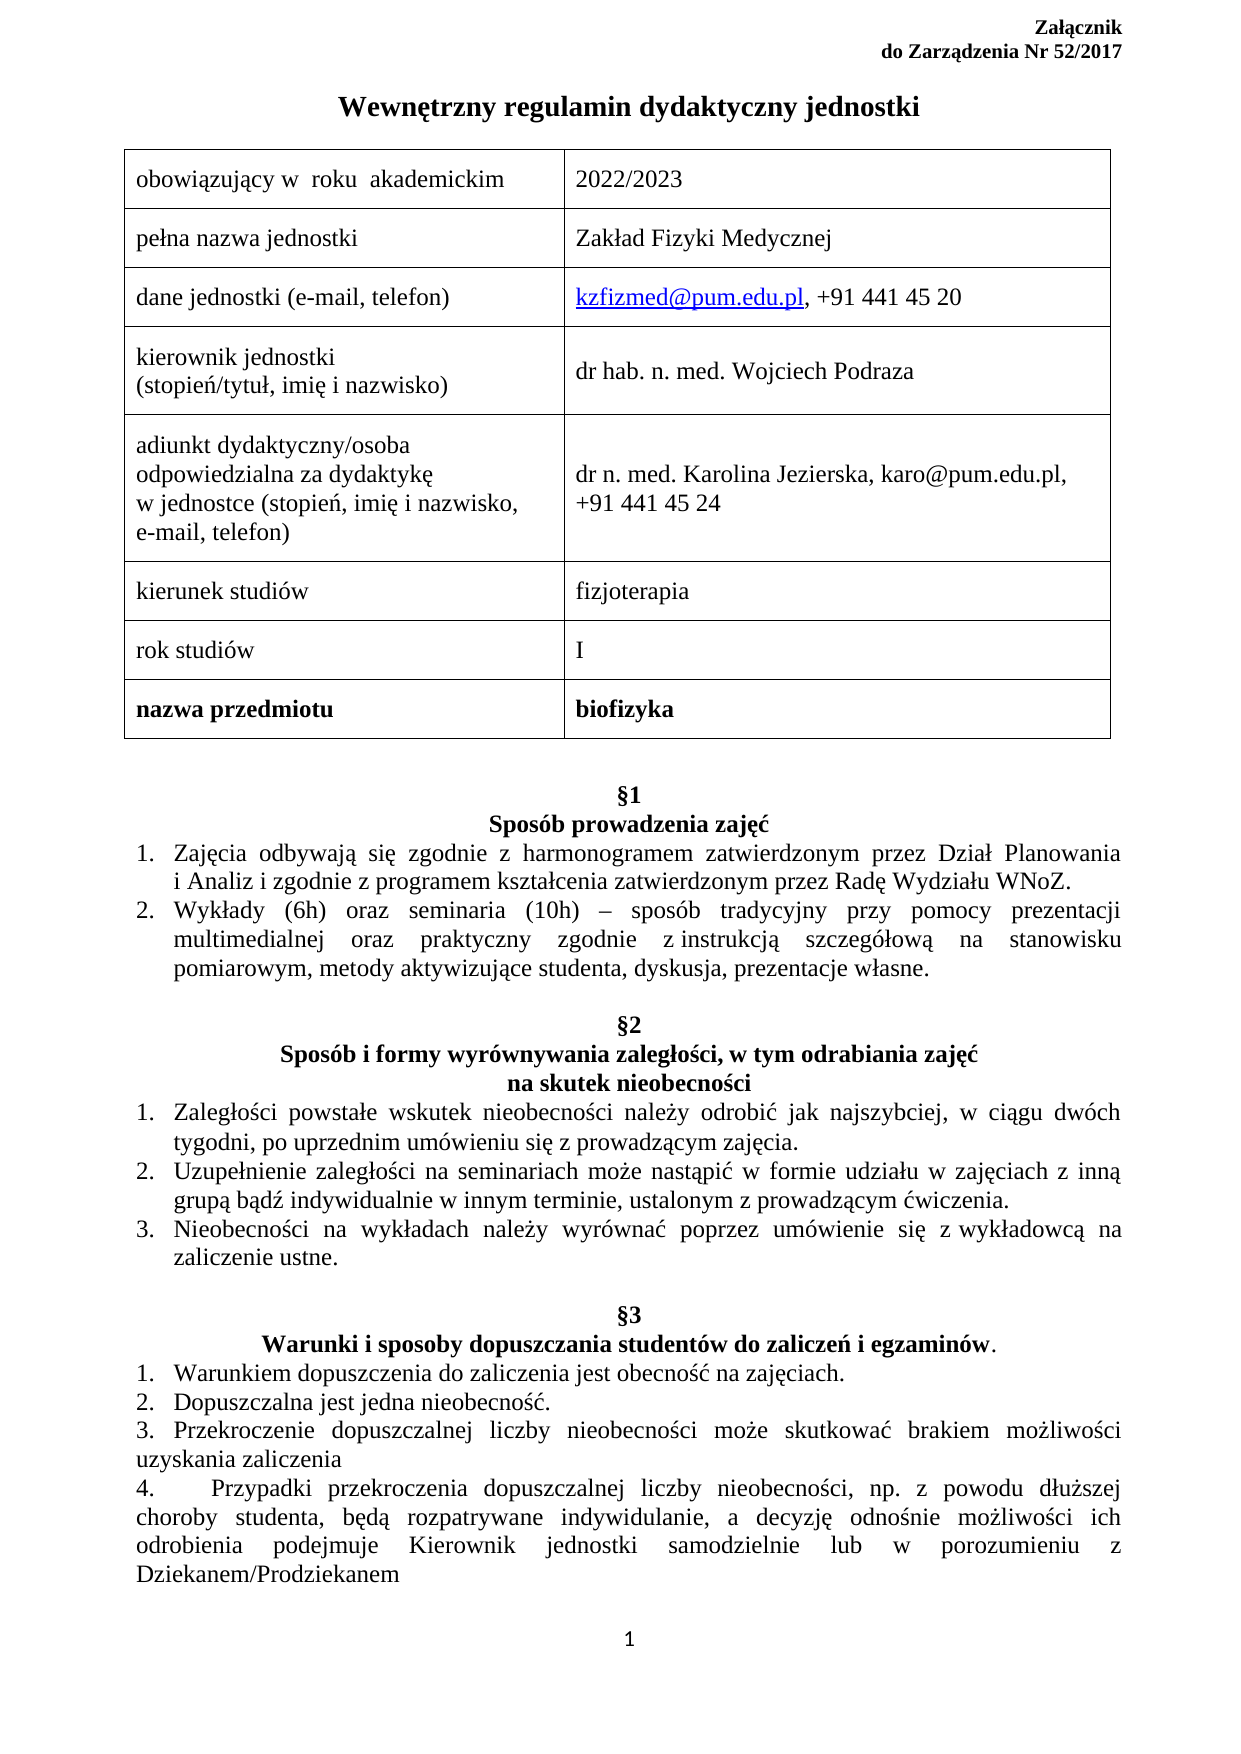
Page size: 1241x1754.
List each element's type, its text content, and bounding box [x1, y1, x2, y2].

text na skutek nieobecności [136, 1068, 1122, 1097]
table_header obowiązujący w roku akademickim [125, 150, 564, 208]
table_cell dr hab. n. med. Wojciech Podraza [565, 327, 1110, 414]
list Uzupełnienie zaległości na seminariach może nastąpić w formie udziału w zajęciach z inną grupą bądź indywidualnie w innym terminie, ustalonym z prowadzącym ćwiczenia. [136, 1156, 1122, 1214]
list Zaległości powstałe wskutek nieobecności należy odrobić jak najszybciej, w ciągu dwóch tygodni, po uprzednim umówieniu się z prowadzącym zajęcia. [136, 1097, 1122, 1156]
list §2 [136, 1011, 1122, 1039]
list Przekroczenie dopuszczalnej liczby nieobecności może skutkować brakiem możliwości uzyskania zaliczenia [136, 1415, 1122, 1473]
table_cell fizjoterapia [565, 562, 1110, 620]
text Sposób prowadzenia zajęć [136, 809, 1122, 838]
table_cell kierunek studiów [125, 562, 564, 620]
text Warunki i sposoby dopuszczania studentów do zaliczeń i egzaminów. [136, 1329, 1122, 1358]
table_cell kierownik jednostki (stopień/tytuł, imię i nazwisko) [125, 327, 564, 414]
table_cell nazwa przedmiotu [125, 680, 564, 738]
table_cell I [565, 621, 1110, 679]
list Przypadki przekroczenia dopuszczalnej liczby nieobecności, np. z powodu dłuższej choroby studenta, będą rozpatrywane indywidulanie, a decyzję odnośnie możliwości ich odrobienia podejmuje Kierownik jednostki samodzielnie lub w porozumieniu z Dziekanem/Prodziekanem [136, 1473, 1122, 1588]
table_cell dane jednostki (e-mail, telefon) [125, 268, 564, 326]
list Wykłady (6h) oraz seminaria (10h) – sposób tradycyjny przy pomocy prezentacji multimedialnej oraz praktyczny zgodnie z instrukcją szczegółową na stanowisku pomiarowym, metody aktywizujące studenta, dyskusja, prezentacje własne. [136, 895, 1122, 981]
table_cell kzfizmed@pum.edu.pl, +91 441 45 20 [565, 268, 1110, 326]
table_cell rok studiów [125, 621, 564, 679]
list Warunkiem dopuszczenia do zaliczenia jest obecność na zajęciach. [136, 1358, 1122, 1387]
text Wewnętrzny regulamin dydaktyczny jednostki [136, 89, 1122, 123]
text §1 [136, 780, 1122, 809]
table_cell adiunkt dydaktyczny/osoba odpowiedzialna za dydaktykę w jednostce (stopień, imię i nazwisko, e-mail, telefon) [125, 415, 564, 561]
table_cell Zakład Fizyki Medycznej [565, 209, 1110, 267]
text §3 [136, 1300, 1122, 1329]
list Zajęcia odbywają się zgodnie z harmonogramem zatwierdzonym przez Dział Planowania i Analiz i zgodnie z programem kształcenia zatwierdzonym przez Radę Wydziału WNoZ. [136, 838, 1122, 895]
list Dopuszczalna jest jedna nieobecność. [136, 1387, 1122, 1415]
list Nieobecności na wykładach należy wyrównać poprzez umówienie się z wykładowcą na zaliczenie ustne. [136, 1214, 1122, 1271]
table_header 2022/2023 [565, 150, 1110, 208]
table_cell biofizyka [565, 680, 1110, 738]
table_cell pełna nazwa jednostki [125, 209, 564, 267]
list Sposób i formy wyrównywania zaległości, w tym odrabiania zajęć [136, 1039, 1122, 1068]
table_cell dr n. med. Karolina Jezierska, karo@pum.edu.pl, +91 441 45 24 [565, 415, 1110, 561]
